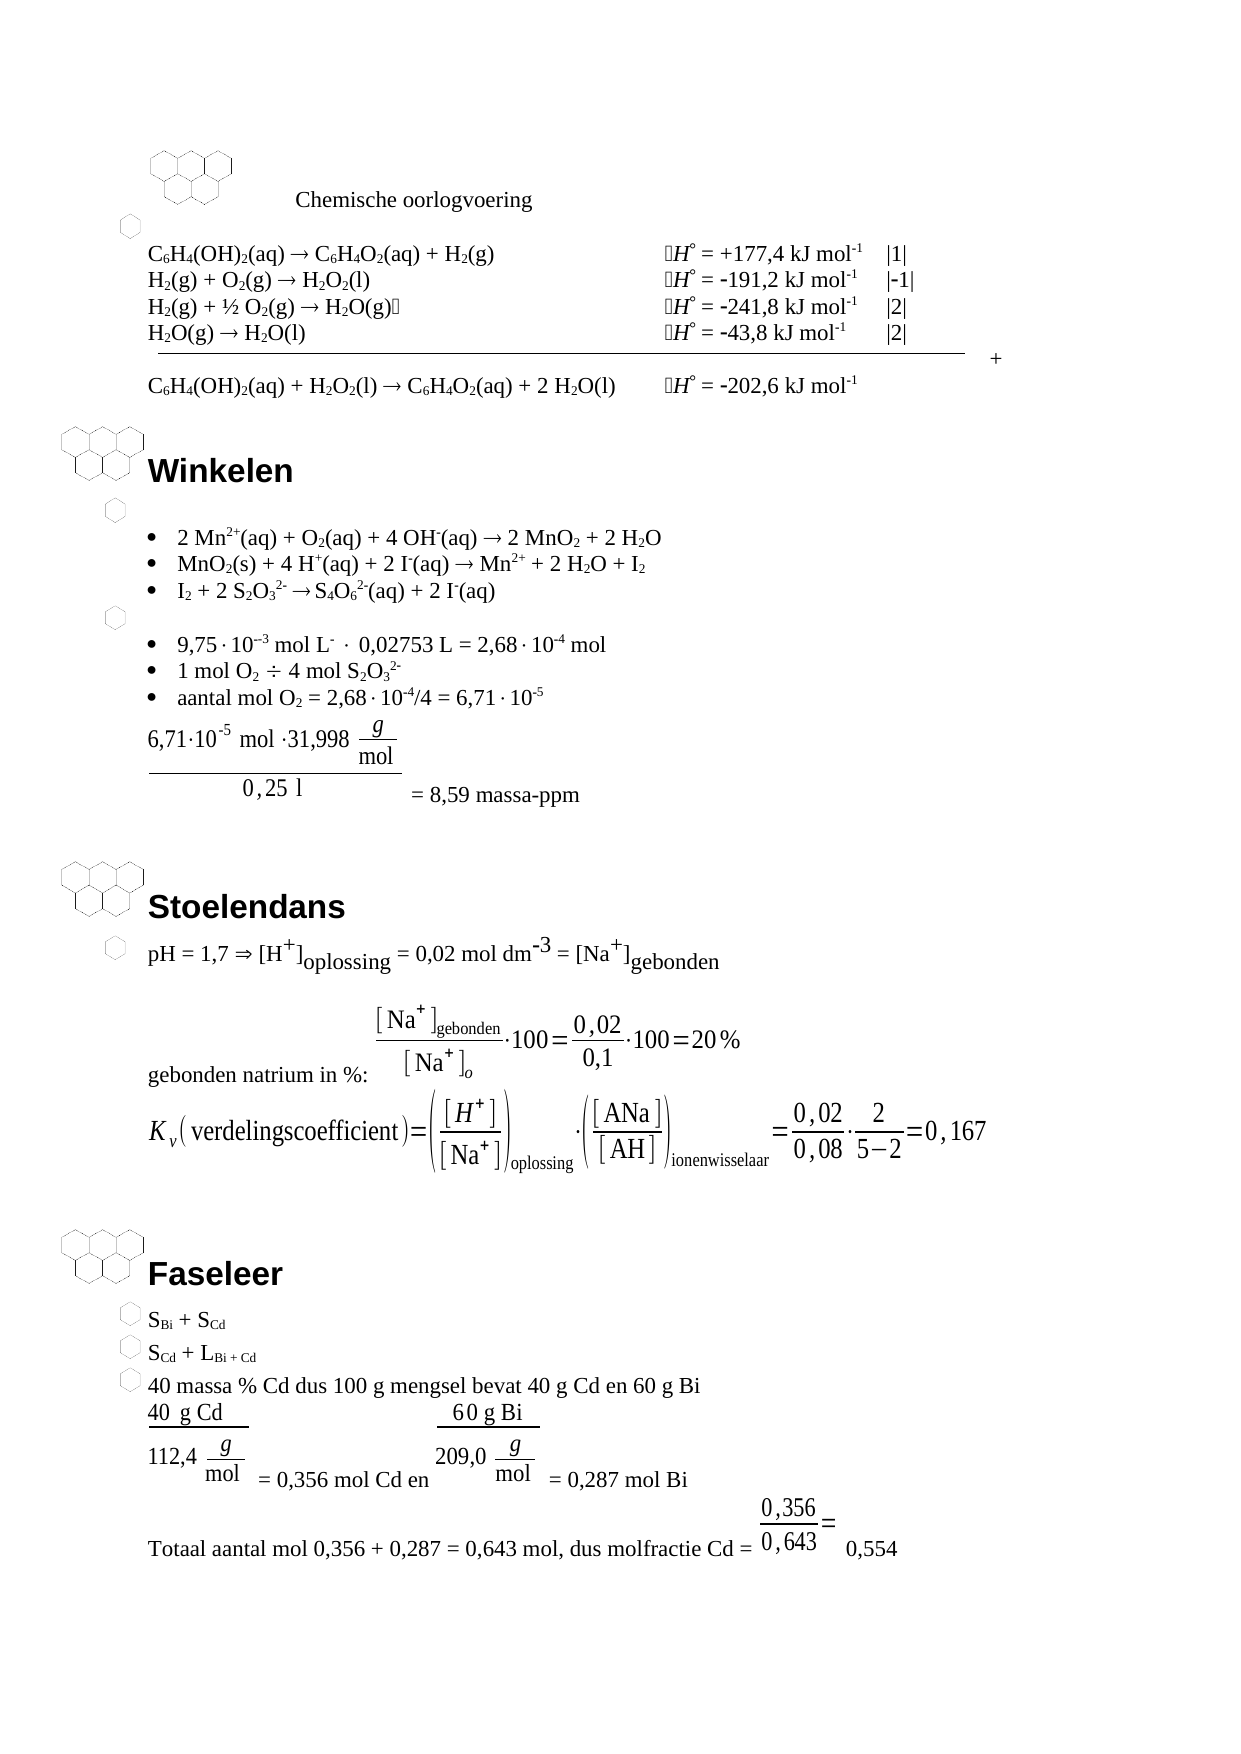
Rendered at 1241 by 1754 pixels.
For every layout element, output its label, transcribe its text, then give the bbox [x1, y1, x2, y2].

list 9,7510-3 mol L = 2,68104 mol [148, 631, 1093, 658]
text + [148, 346, 1093, 372]
text pH = 1,7 [H+]oplossing = 0,02 mol dm3 = [Na+]gebonden [103, 932, 1093, 974]
text = 8,59 massa-ppm [148, 710, 1093, 807]
text 40 massa % Cd dus mengsel bevat Cd en Bi [118, 1365, 1093, 1398]
list 1 mol O2 4 mol S2O32 [148, 658, 1093, 684]
list MnO2(s) + 4 H+(aq) + 2 I(aq) Mn2+ + 2 H2O + I2 [148, 550, 1093, 577]
subtitle Faseleer [59, 1226, 1093, 1293]
subtitle Stoelendans [59, 859, 1093, 925]
text H2(g) + ½ O2(g) H2O(g) H = 241,8 kJ mol1 |2| [148, 293, 1093, 319]
subtitle Winkelen [59, 423, 1093, 490]
text C6H4(OH)2(aq) C6H4O2(aq) + H2(g) H = +177,4 kJ mol1 |1| [148, 240, 1093, 266]
list I2 + 2 S2O32 S4O62(aq) + 2 I(aq) [148, 577, 1093, 603]
text H2(g) + O2(g) H2O2(l) H = 191,2 kJ mol1 |1| [148, 266, 1093, 293]
text SCd + LBi + Cd [118, 1332, 1093, 1365]
text gebonden natrium in %: [148, 1000, 1093, 1088]
text Totaal aantal mol 0,356 + 0,287 = 0,643 mol, dus molfractie Cd = 0,554 [148, 1493, 1093, 1562]
list 2 Mn2+(aq) + O2(aq) + 4 OH(aq) 2 MnO2 + 2 H2O [148, 524, 1093, 550]
text = 0,356 mol Cd en = 0,287 mol Bi [148, 1398, 1093, 1493]
list aantal mol O2 = 2,68104/4 = 6,71105 [148, 684, 1093, 710]
text H2O(g) H2O(l) H = 43,8 kJ mol1 |2| [148, 319, 1093, 346]
text C6H4(OH)2(aq) + H2O2(l) C6H4O2(aq) + 2 H2O(l) H = 202,6 kJ mol1 [148, 372, 1093, 398]
text SBi + SCd [118, 1299, 1093, 1332]
